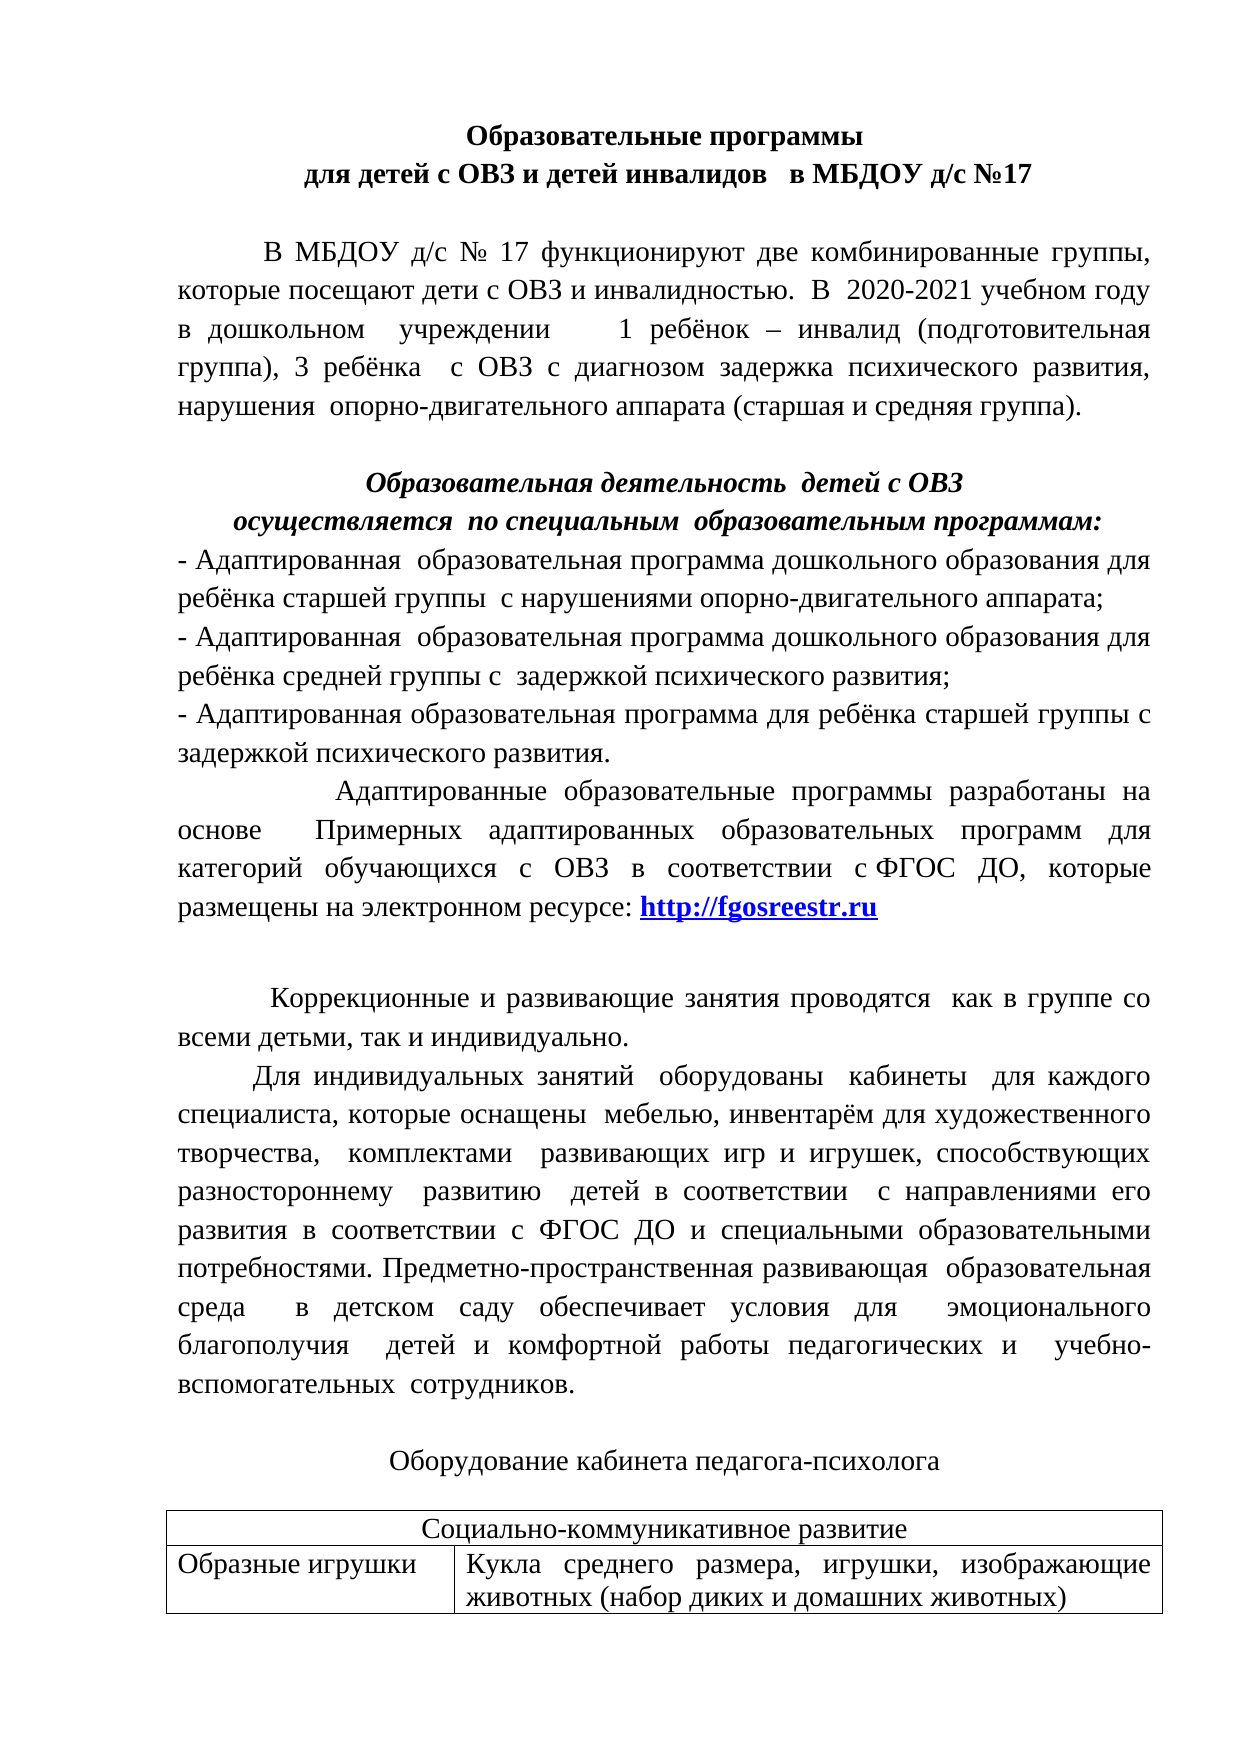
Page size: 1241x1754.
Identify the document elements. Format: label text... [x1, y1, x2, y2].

text для детей с ОВЗ и детей инвалидов в МБДОУ д/с №17 [177, 157, 1152, 190]
table_header Социально-коммуникативное развитие [167, 1511, 1162, 1545]
text Коррекционные и развивающие занятия проводятся как в группе со всеми детьми, так и индивидуально. [177, 981, 1152, 1053]
table_cell Кукла среднего размера, игрушки, изображающие животных (набор диких и домашних животных) [455, 1546, 1162, 1613]
text - Адаптированная образовательная программа дошкольного образования для ребёнка средней группы с задержкой психического развития; [177, 619, 1152, 691]
text Для индивидуальных занятий оборудованы кабинеты для каждого специалиста, которые оснащены мебелью, инвентарём для художественного творчества, комплектами развивающих игр и игрушек, способствующих разностороннему развитию детей в соответствии с направлениями его развития в соответствии с ФГОС ДО и специальными образовательными потребностями. Предметно-пространственная развивающая образовательная среда в детском саду обеспечивает условия для эмоционального благополучия детей и комфортной работы педагогических и учебно-вспомогательных сотрудников. [177, 1058, 1152, 1399]
text - Адаптированная образовательная программа дошкольного образования для ребёнка старшей группы с нарушениями опорно-двигательного аппарата; [177, 542, 1152, 614]
text осуществляется по специальным образовательным программам: [177, 503, 1152, 537]
text - Адаптированная образовательная программа для ребёнка старшей группы с задержкой психического развития. [177, 696, 1152, 768]
text Образовательная деятельность детей с ОВЗ [177, 465, 1152, 498]
text Образовательные программы [177, 118, 1152, 152]
text Оборудование кабинета педагога-психолога [177, 1443, 1152, 1477]
table_cell Образные игрушки [167, 1546, 454, 1613]
text Адаптированные образовательные программы разработаны на основе Примерных адаптированных образовательных программ для категорий обучающихся с ОВЗ в соответствии с ФГОС ДО, которые размещены на электронном ресурсе: http://fgosreestr.ru [177, 773, 1152, 922]
text В МБДОУ д/с № 17 функционируют две комбинированные группы, которые посещают дети с ОВЗ и инвалидностью. В 2020-2021 учебном году в дошкольном учреждении 1 ребёнок – инвалид (подготовительная группа), 3 ребёнка с ОВЗ с диагнозом задержка психического развития, нарушения опорно-двигательного аппарата (старшая и средняя группа). [177, 234, 1152, 421]
